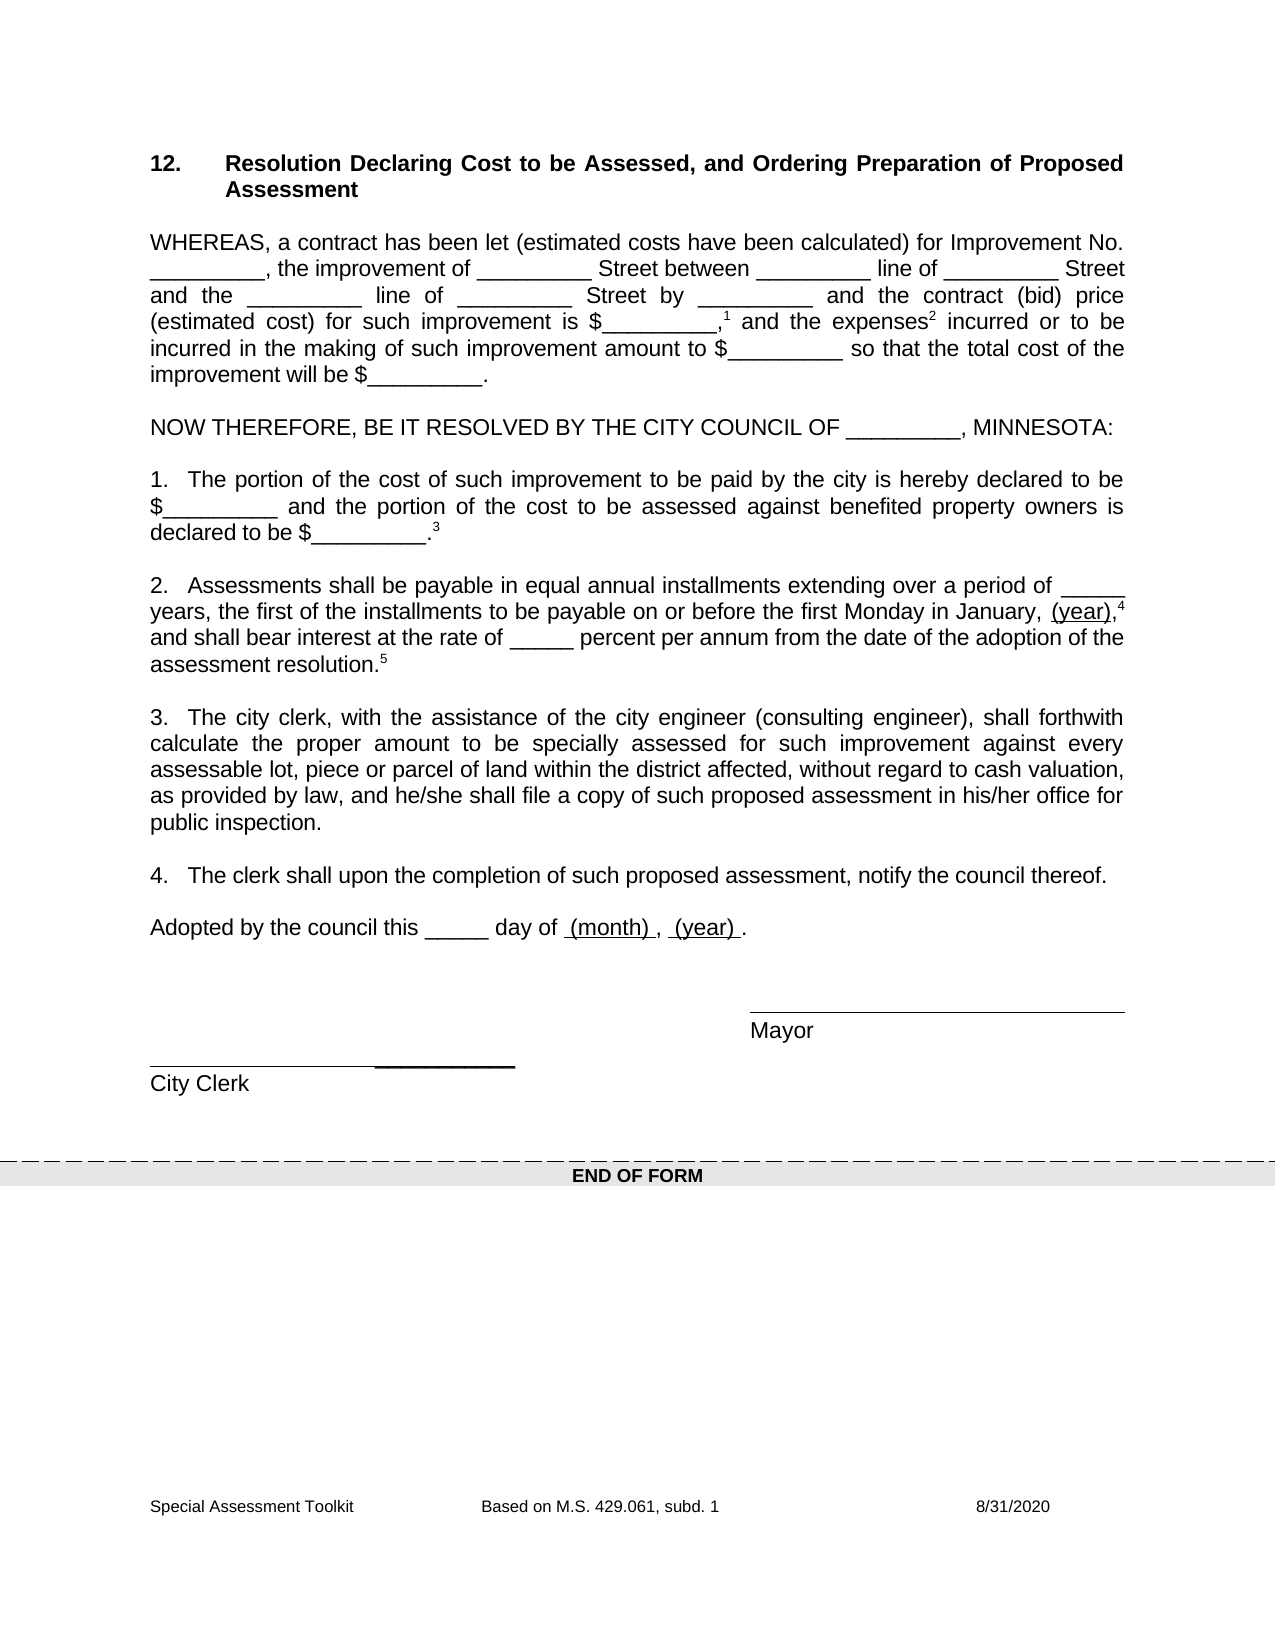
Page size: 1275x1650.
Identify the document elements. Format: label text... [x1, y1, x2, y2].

text ___________ [150, 1043, 1125, 1070]
text WHEREAS, a contract has been let (estimated costs have been calculated) for Improvement No. _________, the improvement of _________ Street between _________ line of _________ Street and the _________ line of _________ Street by _________ and the contract (bid) price (estimated cost) for such improvement is $_________, and the expenses incurred or to be incurred in the making of such improvement amount to $_________ so that the total cost of the improvement will be $_________. [150, 229, 1125, 387]
text 12. Resolution Declaring Cost to be Assessed, and Ordering Preparation of Proposed Assessment [150, 150, 1125, 203]
text Mayor [150, 1017, 1125, 1043]
text 3. The city clerk, with the assistance of the city engineer (consulting engineer), shall forthwith calculate the proper amount to be specially assessed for such improvement against every assessable lot, piece or parcel of land within the district affected, without regard to cash valuation, as provided by law, and he/she shall file a copy of such proposed assessment in his/her office for public inspection. [150, 703, 1125, 835]
text City Clerk [150, 1070, 1125, 1096]
text END OF FORM [0, 1161, 1275, 1186]
text Adopted by the council this _____ day of (month) , (year) . [150, 914, 1125, 941]
text 4. The clerk shall upon the completion of such proposed assessment, notify the council thereof. [150, 862, 1125, 888]
text 2. Assessments shall be payable in equal annual installments extending over a period of _____ years, the first of the installments to be payable on or before the first Monday in January, (year), and shall bear interest at the rate of _____ percent per annum from the date of the adoption of the assessment resolution. [150, 572, 1125, 677]
text NOW THEREFORE, BE IT RESOLVED BY THE CITY COUNCIL OF _________, : [150, 413, 1125, 440]
text 1. The portion of the cost of such improvement to be paid by the city is hereby declared to be $_________ and the portion of the cost to be assessed against benefited property owners is declared to be $_________. [150, 466, 1125, 545]
